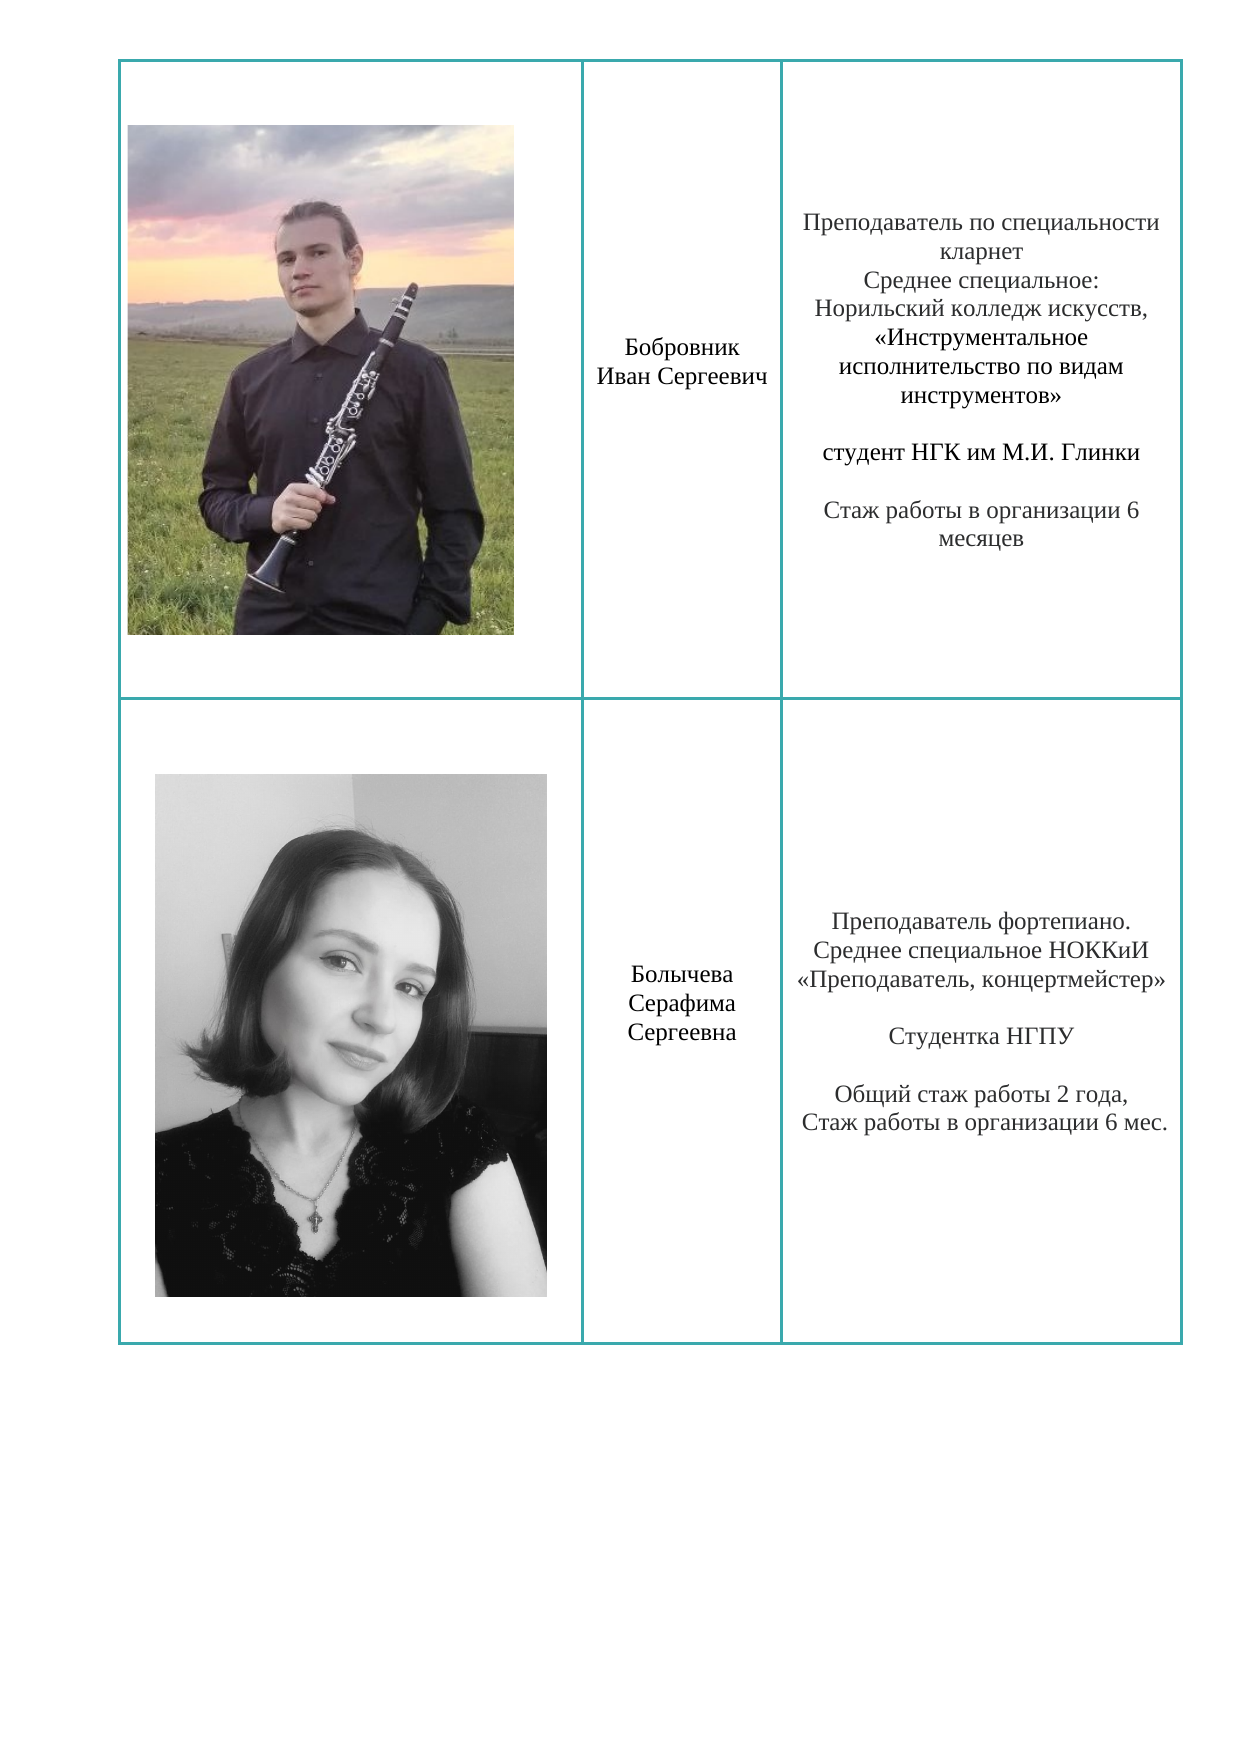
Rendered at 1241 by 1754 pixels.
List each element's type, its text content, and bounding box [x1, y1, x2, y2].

table_cell [121, 62, 581, 697]
table_cell Преподаватель по специальности кларнет Среднее специальное: Норильский колледж искусств, «Инструментальное исполнительство по видам инструментов» студент НГК им М.И. Глинки Стаж работы в организации 6 месяцев [783, 62, 1180, 697]
table_cell [121, 700, 581, 1342]
picture [155, 774, 547, 1297]
table_cell Преподаватель фортепиано. Среднее специальное НОККиИ «Преподаватель, концертмейстер» Студентка НГПУ Общий стаж работы 2 года, Стаж работы в организации 6 мес. [783, 700, 1180, 1342]
table_cell Болычева Серафима Сергеевна [584, 700, 780, 1342]
picture [127, 125, 514, 635]
table_cell Бобровник Иван Сергеевич [584, 62, 780, 697]
